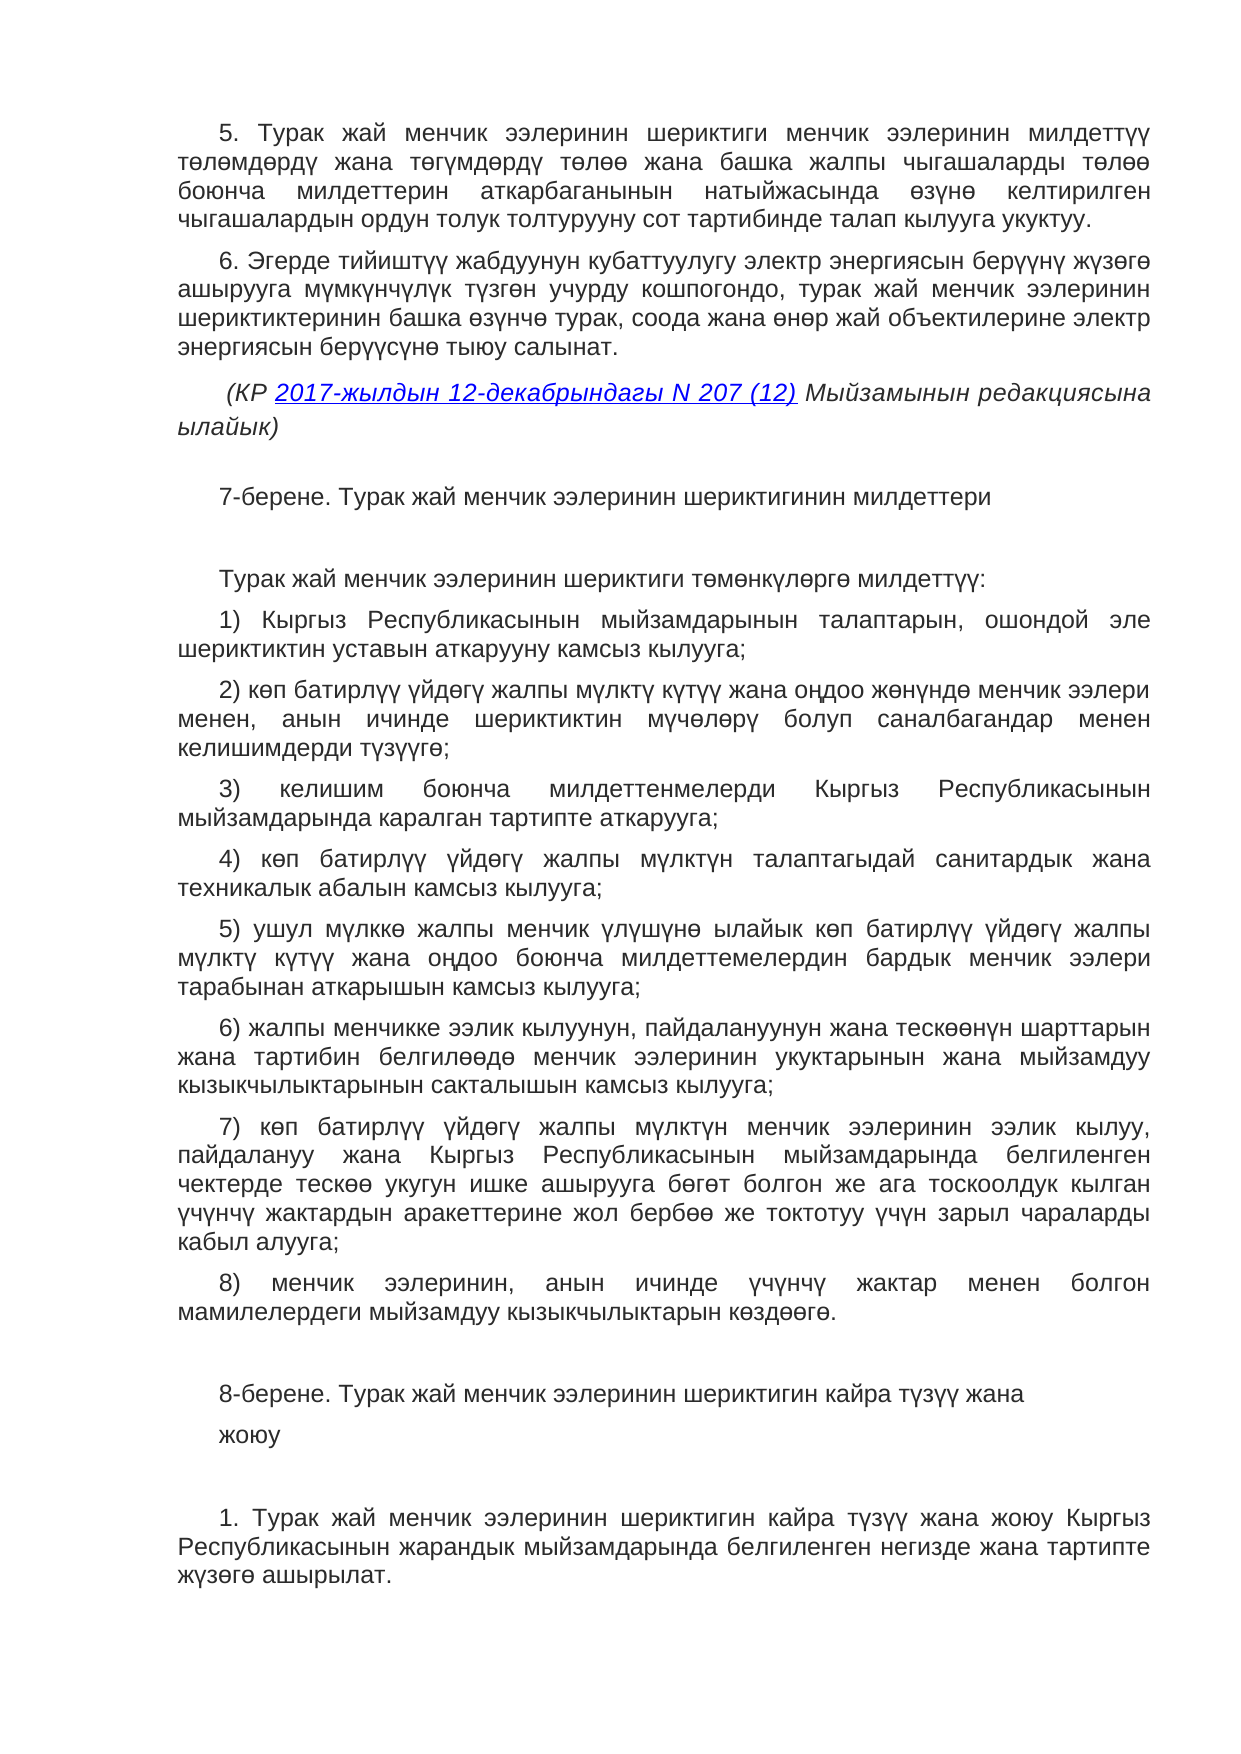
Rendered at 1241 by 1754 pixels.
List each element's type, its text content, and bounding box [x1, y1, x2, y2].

text 1. Турак жай менчик ээлеринин шериктигин кайра түзүү жана жоюу Кыргыз Республикасынын жарандык мыйзамдарында белгиленген негизде жана тартипте жүзөгө ашырылат. [177, 1503, 1152, 1589]
text 4) көп батирлүү үйдөгү жалпы мүлктүн талаптагыдай санитардык жана техникалык абалын камсыз кылууга; [177, 844, 1152, 901]
text 7-берене. Турак жай менчик ээлеринин шериктигинин милдеттери [177, 481, 1152, 510]
text 5) ушул мүлккө жалпы менчик үлүшүнө ылайык көп батирлүү үйдөгү жалпы мүлктү күтүү жана оңдоо боюнча милдеттемелердин бардык менчик ээлери тарабынан аткарышын камсыз кылууга; [177, 914, 1152, 1000]
text 7) көп батирлүү үйдөгү жалпы мүлктүн менчик ээлеринин ээлик кылуу, пайдалануу жана Кыргыз Республикасынын мыйзамдарында белгиленген чектерде тескөө укугун ишке ашырууга бөгөт болгон же ага тоскоолдук кылган үчүнчү жактардын аракеттерине жол бербөө же токтотуу үчүн зарыл чараларды кабыл алууга; [177, 1111, 1152, 1255]
text 8-берене. Турак жай менчик ээлеринин шериктигин кайра түзүү жана [177, 1379, 1152, 1408]
text Турак жай менчик ээлеринин шериктиги төмөнкүлөргө милдеттүү: [177, 564, 1152, 593]
text 6. Эгерде тийиштүү жабдуунун кубаттуулугу электр энергиясын берүүнү жүзөгө ашырууга мүмкүнчүлүк түзгөн учурду кошпогондо, турак жай менчик ээлеринин шериктиктеринин башка өзүнчө турак, соода жана өнөр жай объектилерине электр энергиясын берүүсүнө тыюу салынат. [177, 246, 1152, 361]
text 2) көп батирлүү үйдөгү жалпы мүлктү күтүү жана оңдоо жөнүндө менчик ээлери менен, анын ичинде шериктиктин мүчөлөрү болуп саналбагандар менен келишимдерди түзүүгө; [177, 675, 1152, 761]
text 6) жалпы менчикке ээлик кылуунун, пайдалануунун жана тескөөнүн шарттарын жана тартибин белгилөөдө менчик ээлеринин укуктарынын жана мыйзамдуу кызыкчылыктарынын сакталышын камсыз кылууга; [177, 1013, 1152, 1099]
text жоюу [177, 1420, 1152, 1449]
text 3) келишим боюнча милдеттенмелерди Кыргыз Республикасынын мыйзамдарында каралган тартипте аткарууга; [177, 774, 1152, 831]
text (КР 2017-жылдын 12-декабрындагы N 207 (12) Мыйзамынын редакциясына ылайык) [177, 373, 1152, 440]
text 1) Кыргыз Республикасынын мыйзамдарынын талаптарын, ошондой эле шериктиктин уставын аткарууну камсыз кылууга; [177, 605, 1152, 663]
text 8) менчик ээлеринин, анын ичинде үчүнчү жактар менен болгон мамилелердеги мыйзамдуу кызыкчылыктарын көздөөгө. [177, 1268, 1152, 1325]
text 5. Турак жай менчик ээлеринин шериктиги менчик ээлеринин милдеттүү төлөмдөрдү жана төгүмдөрдү төлөө жана башка жалпы чыгашаларды төлөө боюнча милдеттерин аткарбаганынын натыйжасында өзүнө келтирилген чыгашалардын ордун толук толтурууну сот тартибинде талап кылууга укуктуу. [177, 118, 1152, 233]
